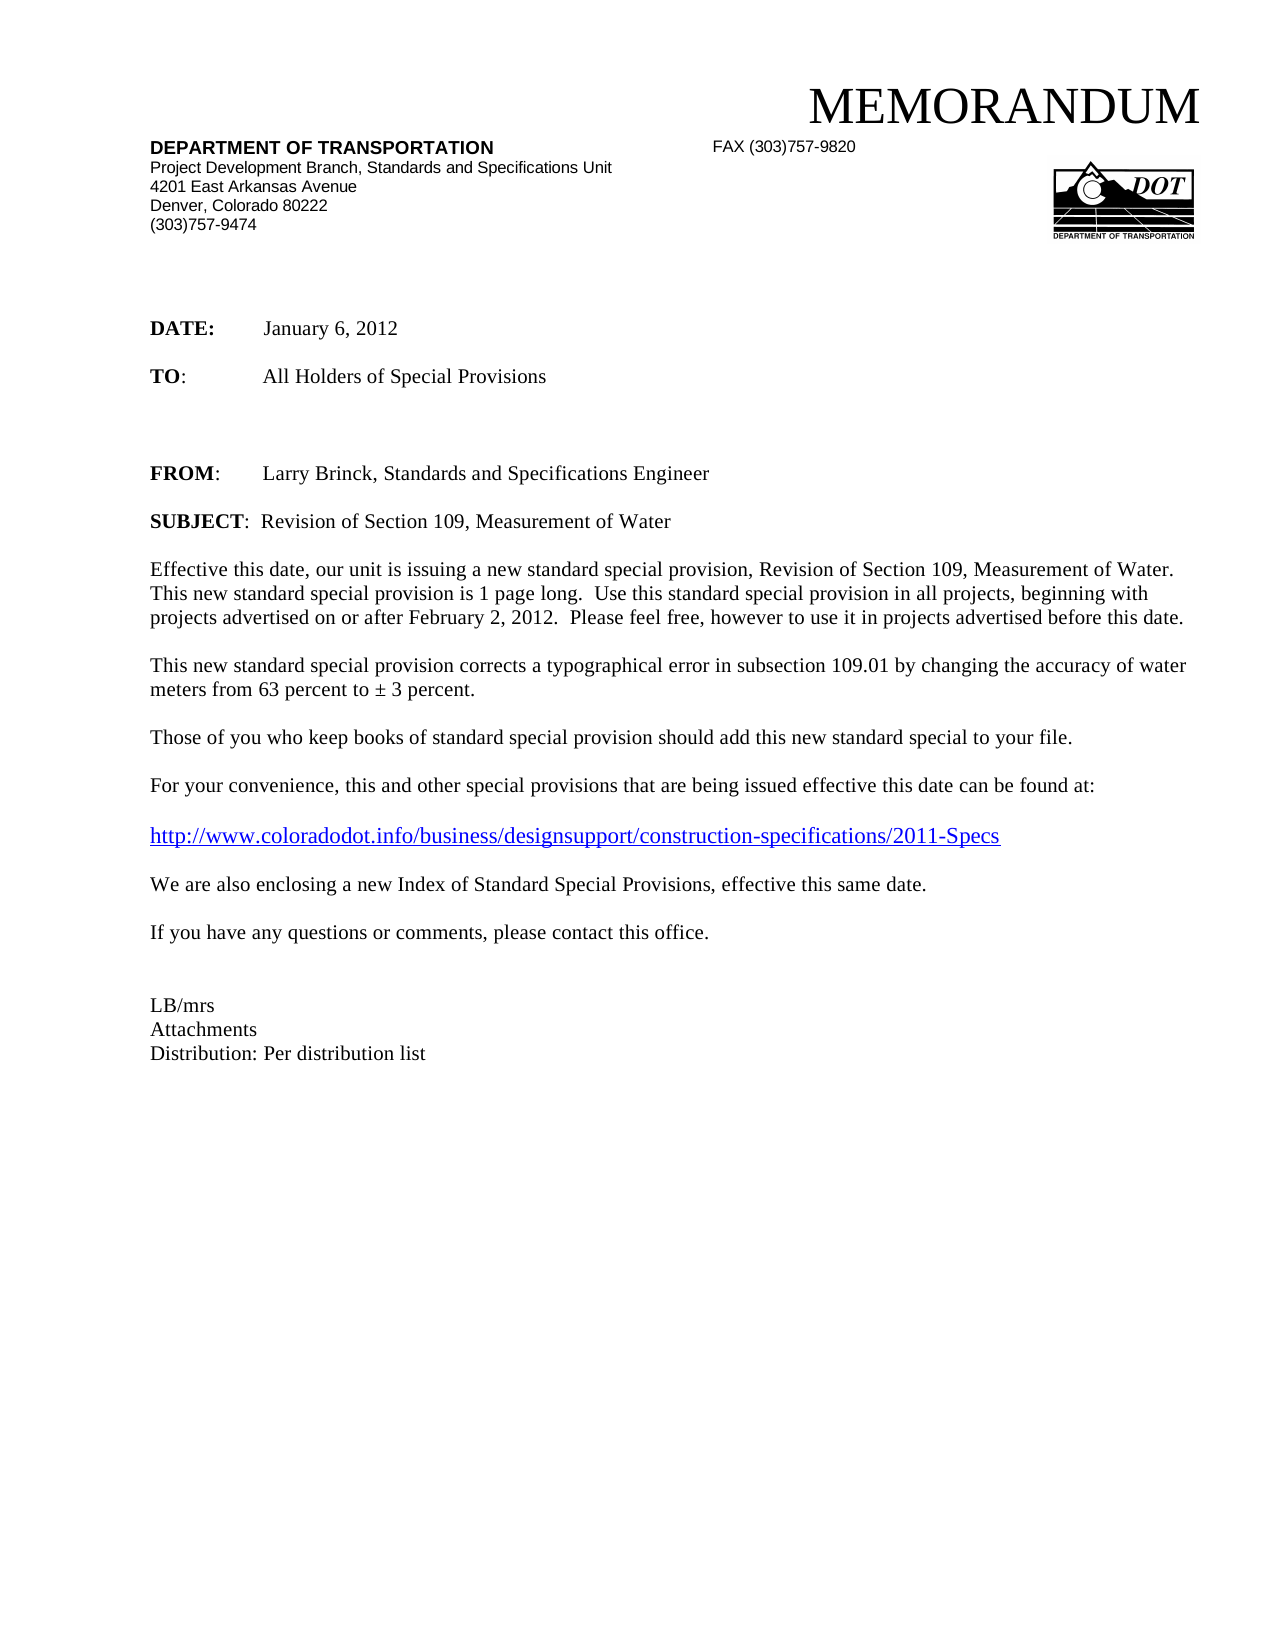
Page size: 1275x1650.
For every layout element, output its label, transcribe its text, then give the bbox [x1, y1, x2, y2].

text http://www.coloradodot.info/business/designsupport/construction-specifications/2011-Specs [150, 821, 1219, 848]
text TO: All Holders of Special Provisions [150, 364, 1219, 388]
text For your convenience, this and other special provisions that are being issued effective this date can be found at: [150, 773, 1219, 797]
text Attachments [150, 1016, 1219, 1041]
text DEPARTMENT OF TRANSPORTATION [150, 137, 675, 158]
text This new standard special provision corrects a typographical error in subsection 109.01 by changing the accuracy of water meters from 63 percent to ± 3 percent. [150, 653, 1219, 701]
text LB/mrs [150, 992, 1219, 1016]
text Distribution: Per distribution list [150, 1041, 1219, 1064]
text 4201 East Arkansas Avenue [150, 177, 675, 196]
text DATE: January 6, 2012 [150, 316, 1219, 340]
text If you have any questions or comments, please contact this office. [150, 920, 1219, 944]
text Denver, Colorado 80222 [150, 196, 675, 215]
text Effective this date, our unit is issuing a new standard special provision, Revision of Section 109, Measurement of Water. This new standard special provision is 1 page long. Use this standard special provision in all projects, beginning with projects advertised on or after February 2, 2012. Please feel free, however to use it in projects advertised before this date. [150, 557, 1219, 629]
text Project Development Branch, Standards and Specifications Unit [150, 158, 675, 177]
text SUBJECT: Revision of Section 109, Measurement of Water [150, 509, 1219, 533]
text Those of you who keep books of standard special provision should add this new standard special to your file. [150, 725, 1219, 749]
text (303)757-9474 [150, 215, 675, 234]
text FROM: Larry Brinck, Standards and Specifications Engineer [150, 461, 1219, 484]
text MEMORANDUM [150, 75, 1200, 137]
text We are also enclosing a new Index of Standard Special Provisions, effective this same date. [150, 872, 1219, 896]
picture [1047, 155, 1201, 244]
text FAX (303)757-9820 [712, 137, 1275, 156]
